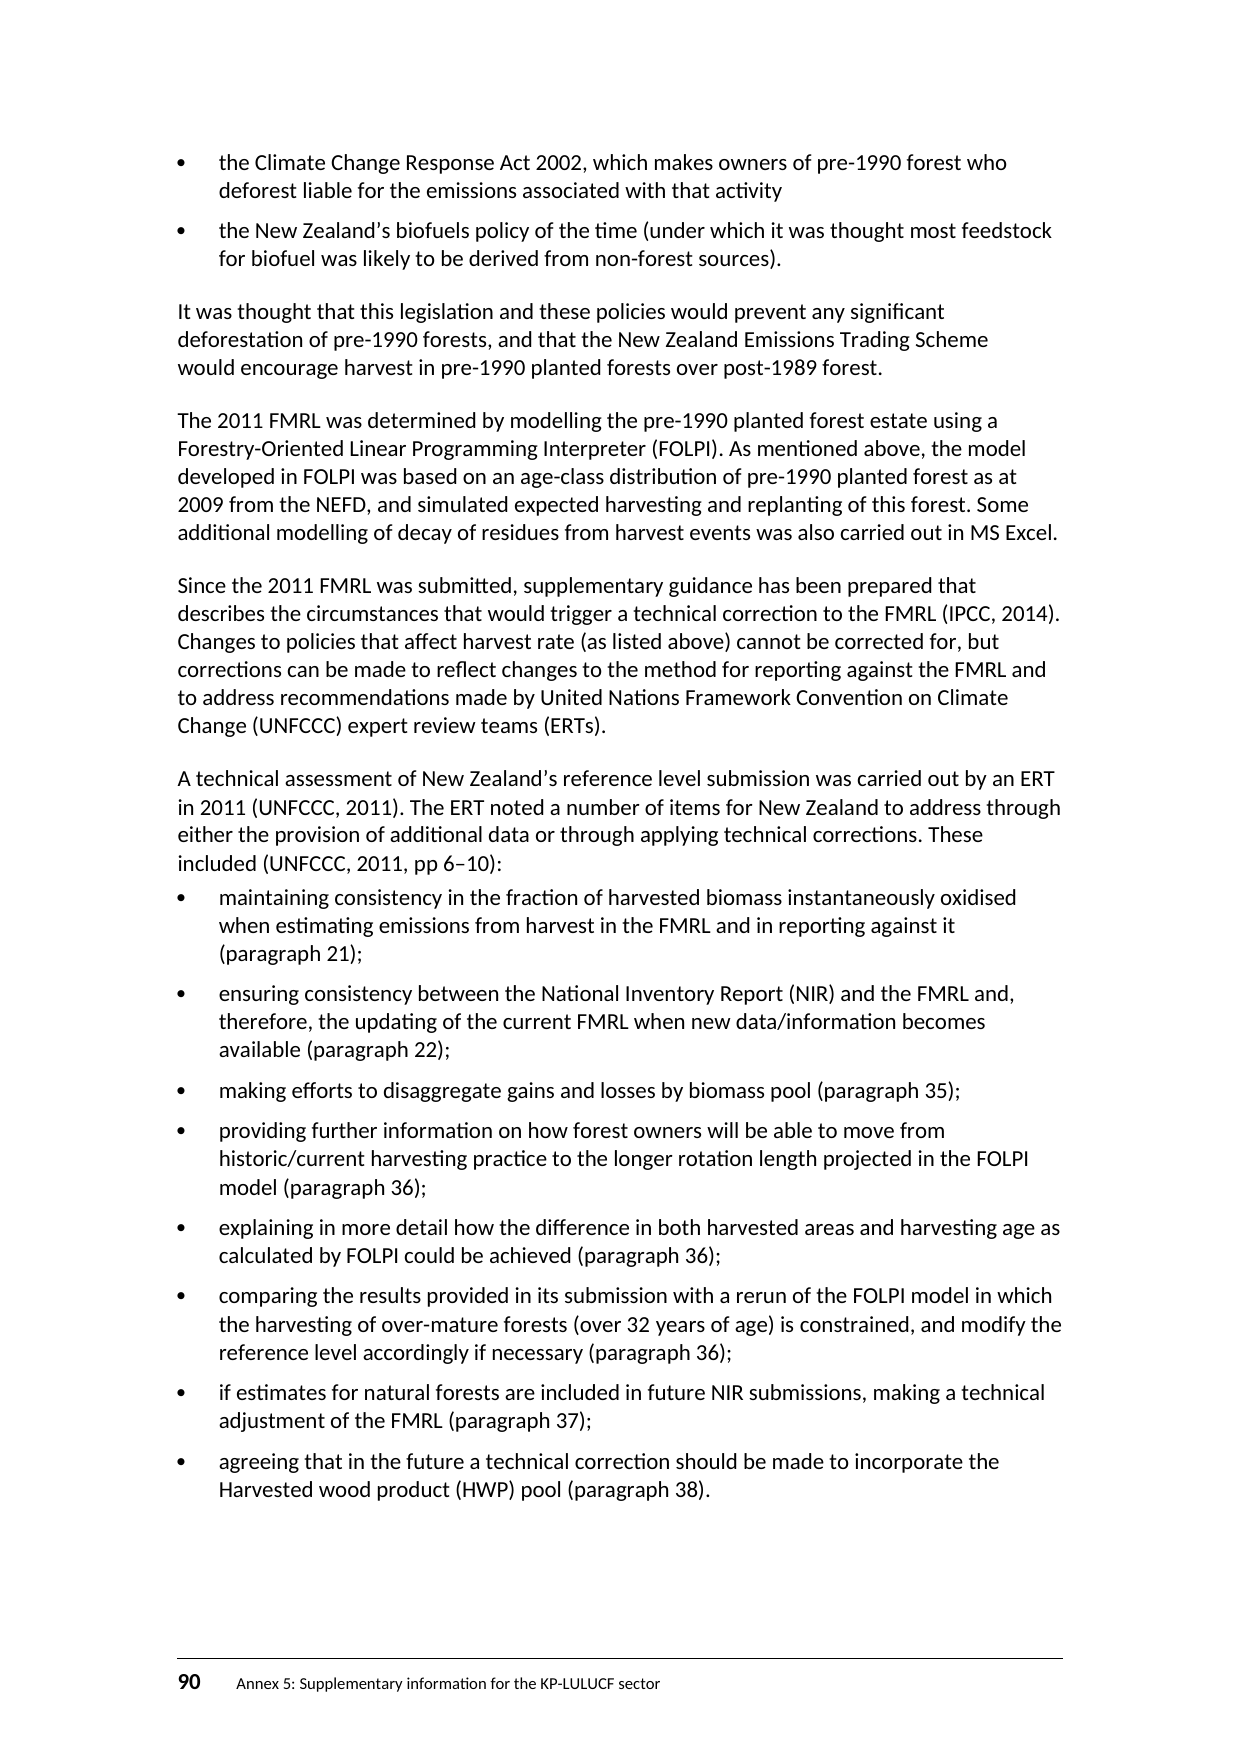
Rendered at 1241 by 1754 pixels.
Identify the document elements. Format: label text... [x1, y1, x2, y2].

text comparing the results provided in its submission with a rerun of the FOLPI model in which the harvesting of over-mature forests (over 32 years of age) is constrained, and modify the reference level accordingly if necessary (paragraph 36); [177, 1282, 1063, 1366]
text the Climate Change Response Act 2002, which makes owners of pre-1990 forest who deforest liable for the emissions associated with that activity [177, 148, 1063, 204]
text if estimates for natural forests are included in future NIR submissions, making a technical adjustment of the FMRL (paragraph 37); [177, 1378, 1063, 1434]
text maintaining consistency in the fraction of harvested biomass instantaneously oxidised when estimating emissions from harvest in the FMRL and in reporting against it (paragraph 21); [177, 883, 1063, 967]
text making efforts to disaggregate gains and losses by biomass pool (paragraph 35); [177, 1076, 1063, 1104]
text providing further information on how forest owners will be able to move from historic/current harvesting practice to the longer rotation length projected in the FOLPI model (paragraph 36); [177, 1117, 1063, 1201]
text Since the 2011 FMRL was submitted, supplementary guidance has been prepared that describes the circumstances that would trigger a technical correction to the FMRL (IPCC, 2014). Changes to policies that affect harvest rate (as listed above) cannot be corrected for, but corrections can be made to reflect changes to the method for reporting against the FMRL and to address recommendations made by United Nations Framework Convention on Climate Change (UNFCCC) expert review teams (ERTs). [177, 571, 1063, 739]
text The 2011 FMRL was determined by modelling the pre-1990 planted forest estate using a Forestry-Oriented Linear Programming Interpreter (FOLPI). As mentioned above, the model developed in FOLPI was based on an age-class distribution of pre-1990 planted forest as at 2009 from the NEFD, and simulated expected harvesting and replanting of this forest. Some additional modelling of decay of residues from harvest events was also carried out in MS Excel. [177, 406, 1063, 546]
text the New Zealand’s biofuels policy of the time (under which it was thought most feedstock for biofuel was likely to be derived from non-forest sources). [177, 216, 1063, 272]
text ensuring consistency between the National Inventory Report (NIR) and the FMRL and, therefore, the updating of the current FMRL when new data/information becomes available (paragraph 22); [177, 979, 1063, 1063]
text explaining in more detail how the difference in both harvested areas and harvesting age as calculated by FOLPI could be achieved (paragraph 36); [177, 1213, 1063, 1269]
text It was thought that this legislation and these policies would prevent any significant deforestation of pre-1990 forests, and that the New Zealand Emissions Trading Scheme would encourage harvest in pre-1990 planted forests over post-1989 forest. [177, 297, 1063, 381]
text agreeing that in the future a technical correction should be made to incorporate the Harvested wood product (HWP) pool (paragraph 38). [177, 1447, 1063, 1503]
text A technical assessment of New Zealand’s reference level submission was carried out by an ERT in 2011 (UNFCCC, 2011). The ERT noted a number of items for New Zealand to address through either the provision of additional data or through applying technical corrections. These included (UNFCCC, 2011, pp 6–10): [177, 764, 1063, 877]
